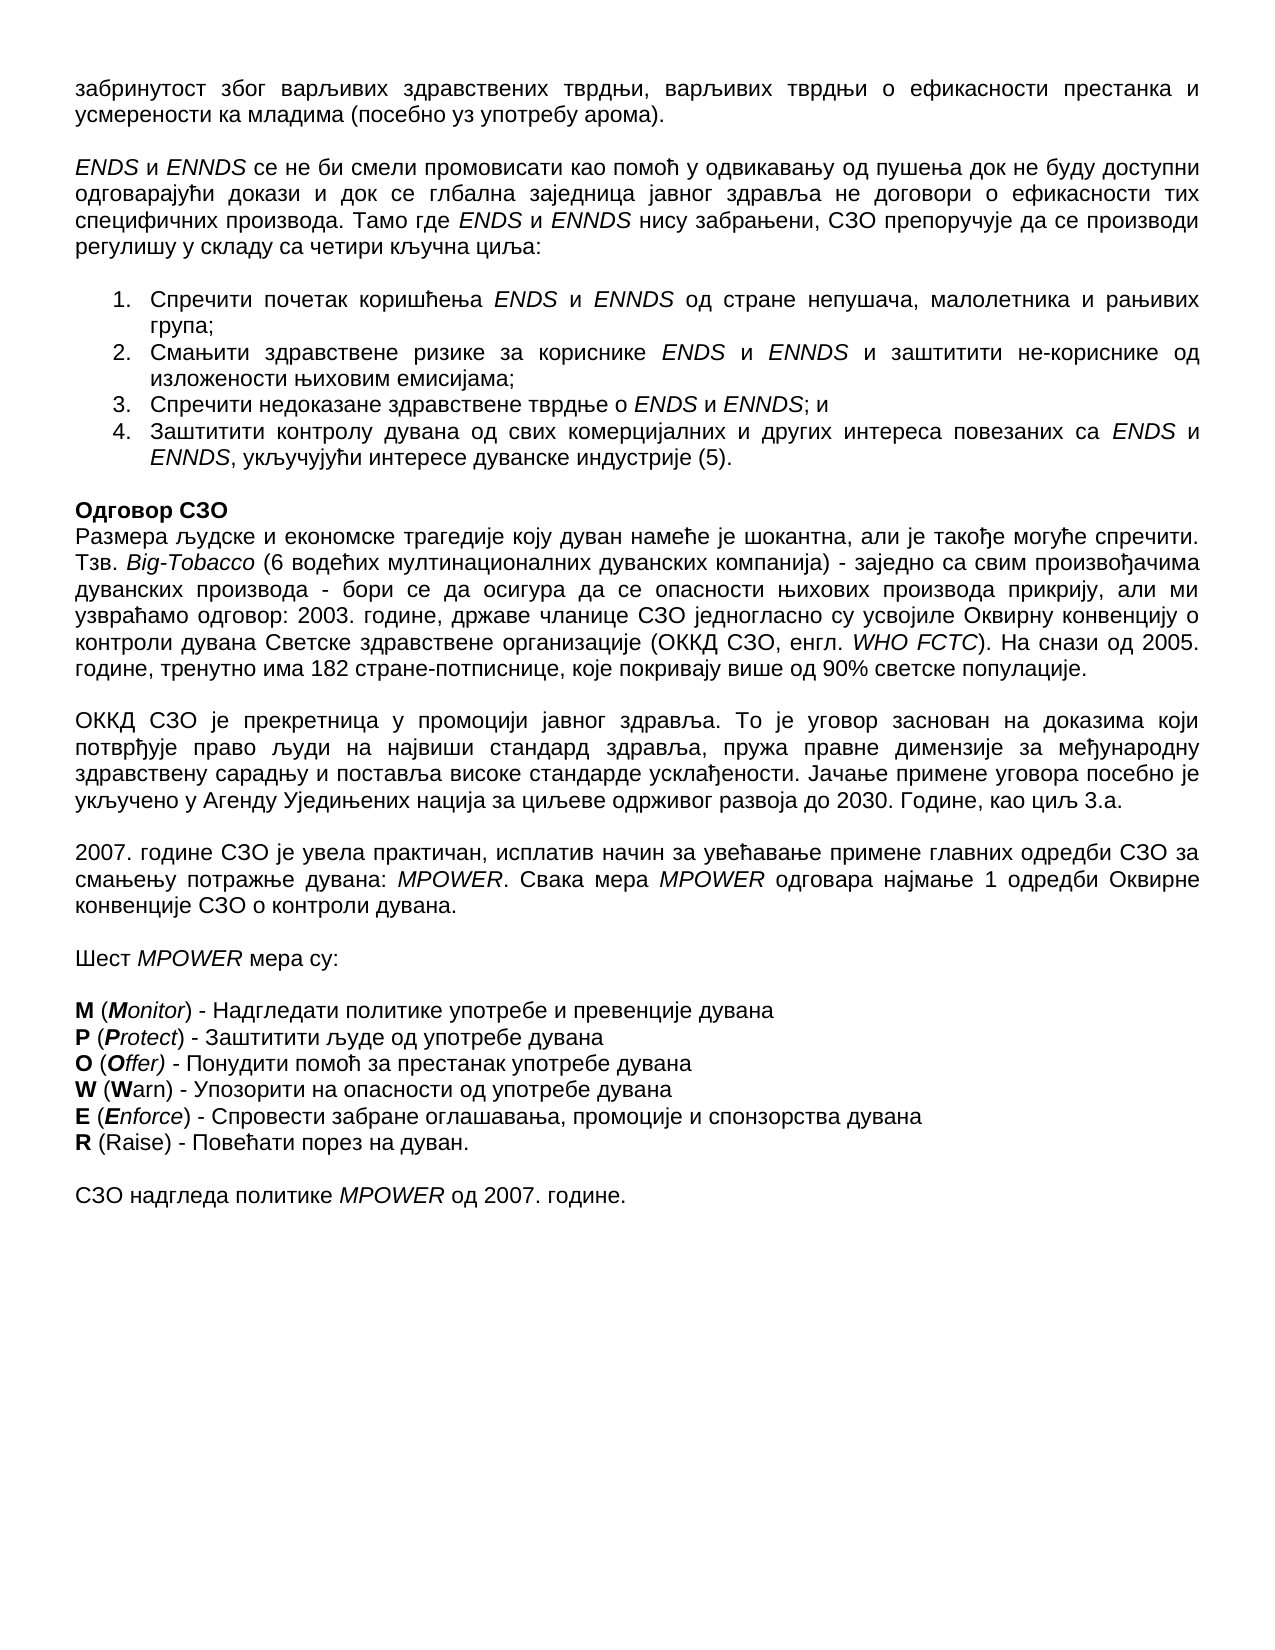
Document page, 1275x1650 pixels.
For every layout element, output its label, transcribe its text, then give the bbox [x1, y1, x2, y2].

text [75, 75, 1200, 128]
list Спречити недоказане здравствене тврдње о ENDS и ENNDS; и [112, 391, 1200, 418]
text R (Raise) - Повећати порез на дуван. [75, 1129, 1200, 1156]
list Смањити здравствене ризике за кориснике ENDS и ENNDS и заштитити не-кориснике од изложености њиховим емисијама; [112, 338, 1200, 391]
text ENDS и ENNDS се не би смели промовисати као помоћ у одвикавању од пушења док не буду доступни одговарајући докази и док се глбална заједница јавног здравља не договори о ефикасности тих специфичних производа. Тамо где ENDS и ENNDS нису забрањени, СЗО препоручује да се производи регулишу у складу са четири кључна циља: [75, 154, 1200, 259]
text M (Monitor) - Надгледати политике употребе и превенције дувана [75, 997, 1200, 1024]
text Одговор СЗО [75, 497, 1200, 523]
text W (Warn) - Упозорити на опасности од употребе дувана [75, 1076, 1200, 1103]
list Спречити почетак коришћења ENDS и ENNDS од стране непушача, малолетника и рањивих група; [112, 286, 1200, 338]
text ОККД СЗО је прекретница у промоцији јавног здравља. То је уговор заснован на доказима који потврђује право људи на највиши стандард здравља, пружа правне димензије за међународну здравствену сарадњу и поставља високе стандарде усклађености. Јачање примене уговора посебно је укључено у Агенду Уједињених нација за циљеве одрживог развоја до 2030. Године, као циљ 3.а. [75, 707, 1200, 813]
list Заштитити контролу дувана од свих комерцијалних и других интереса повезаних са ENDS и ENNDS, укључујући интересе дуванске индустрије (5). [112, 418, 1200, 470]
text P (Protect) - Заштитити људе од употребе дувана [75, 1024, 1200, 1050]
text 2007. године СЗО је увела практичан, исплатив начин за увећавање примене главних одредби СЗО за смањењу потражње дувана: MPOWER. Свака мера MPOWER одговара најмање 1 одредби Оквирне конвенције СЗО о контроли дувана. [75, 839, 1200, 918]
text Размера људске и економске трагедије коју дуван намеће је шокантна, али је такође могуће спречити. Тзв. Big-Tobacco (6 водећих мултинационалних дуванских компанија) - заједно са свим произвођачима дуванских производа - бори се да осигура да се опасности њихових производа прикрију, али ми узвраћамо одговор: 2003. године, државе чланице СЗО једногласно су усвојиле Оквирну конвенцију о контроли дувана Светске здравствене организације (ОККД СЗО, енгл. WHO FCTC). На снази од 2005. године, тренутно има 182 стране-потписнице, које покривају више од 90% светске популације. [75, 523, 1200, 681]
text O (Offer) - Понудити помоћ за престанак употребе дувана [75, 1050, 1200, 1076]
text СЗО надгледа политике MPOWER од 2007. године. [75, 1182, 1200, 1208]
text Шест MPOWER мера су: [75, 945, 1200, 971]
text E (Enforce) - Спровести забране оглашавања, промоције и спонзорства дувана [75, 1103, 1200, 1129]
